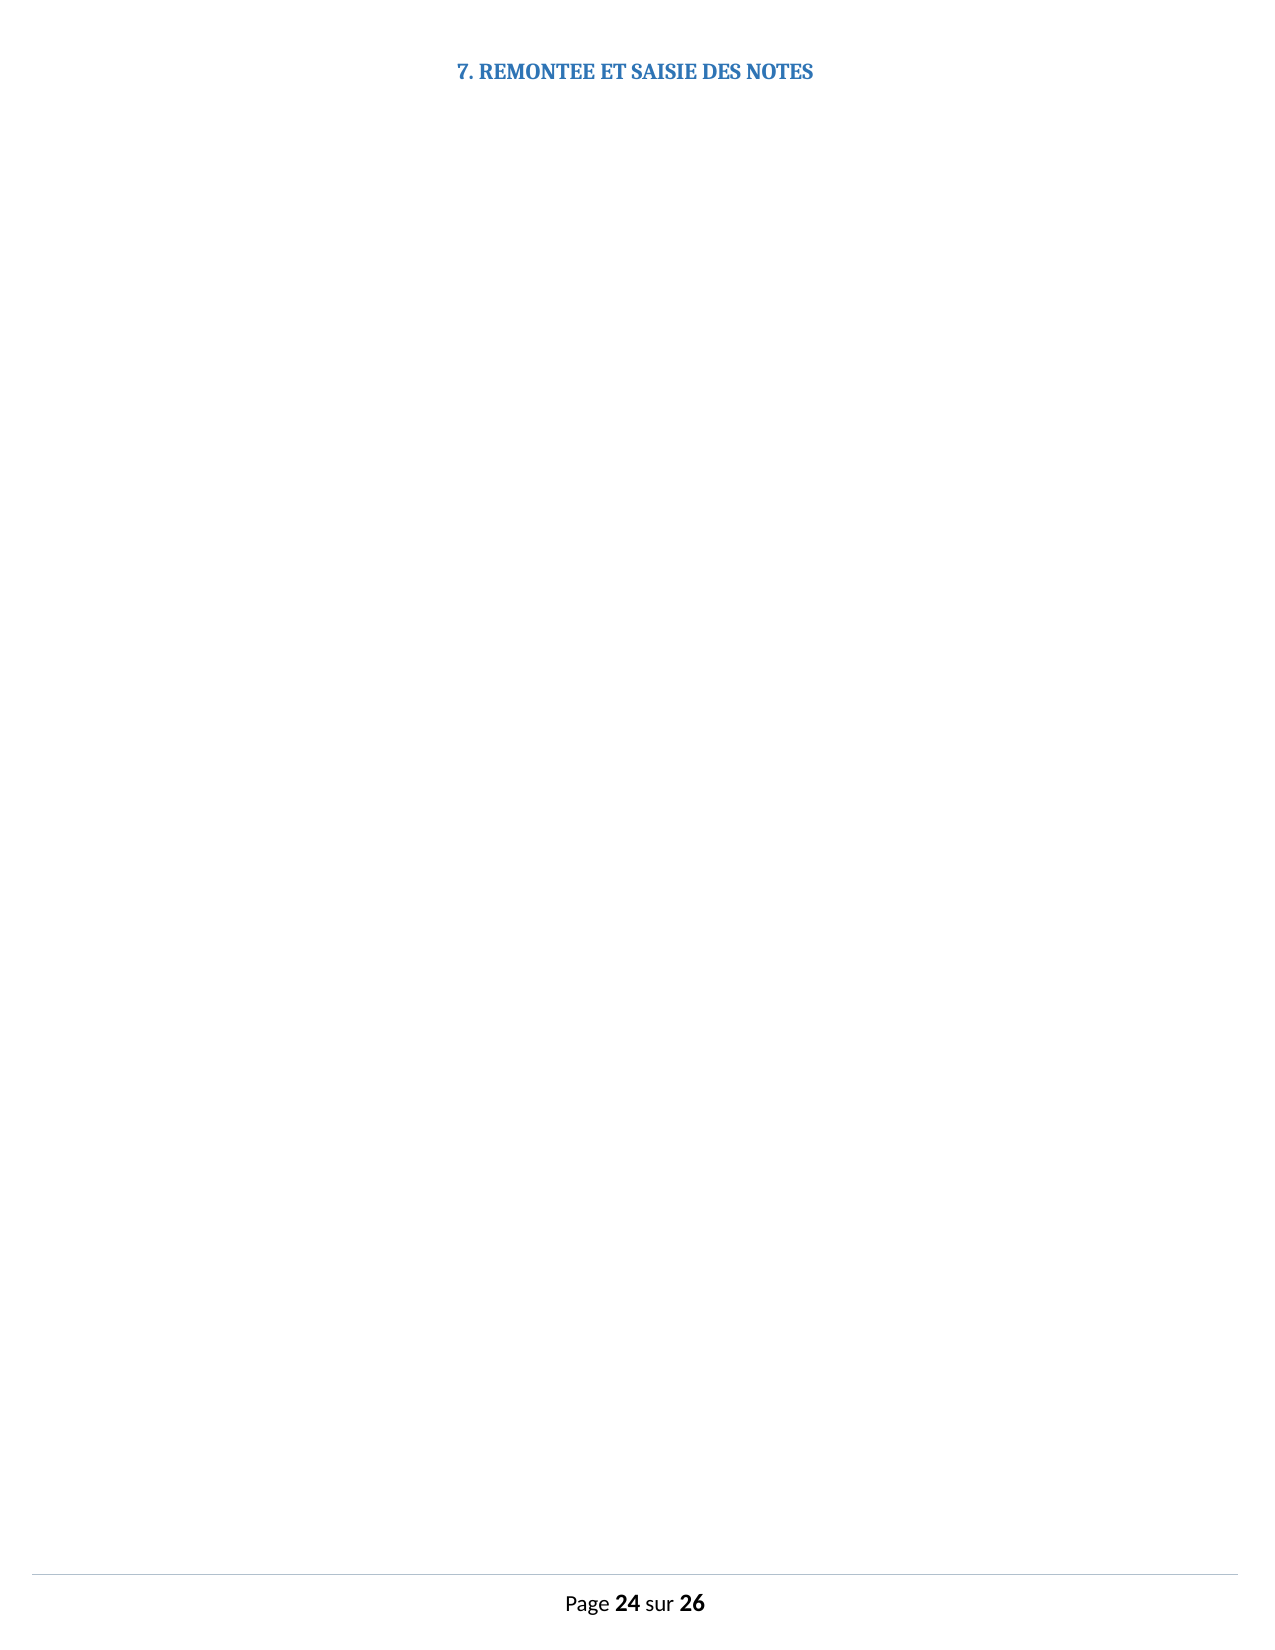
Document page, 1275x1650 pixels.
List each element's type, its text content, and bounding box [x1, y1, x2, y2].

subtitle 7. REMONTEE ET SAISIE DES NOTES [74, 59, 1196, 85]
